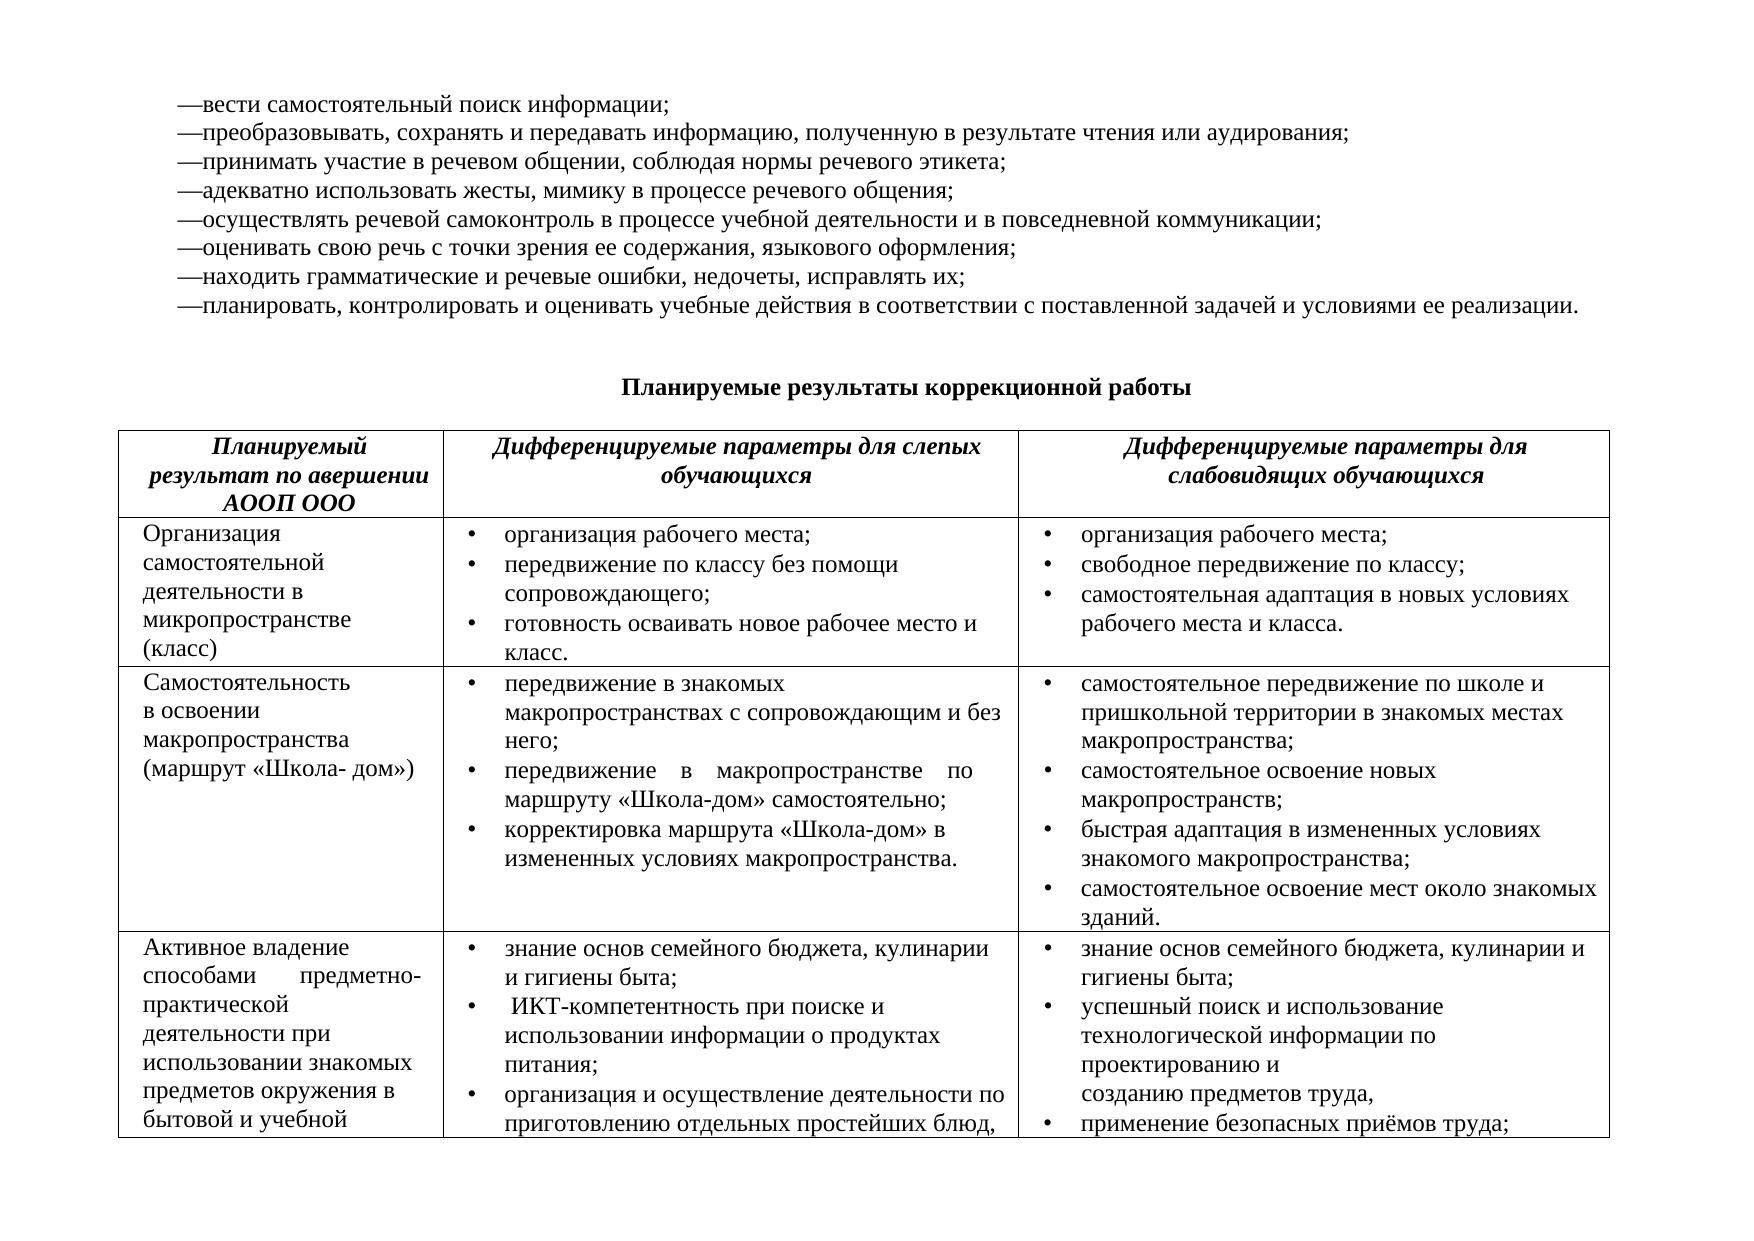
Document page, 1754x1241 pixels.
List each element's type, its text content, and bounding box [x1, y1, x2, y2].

table_cell Самостоятельность в освоении макропространства (маршрут «Школа- дом») [119, 667, 443, 931]
text —находить грамматические и речевые ошибки, недочеты, исправлять их; [118, 261, 1636, 290]
text —принимать участие в речевом общении, соблюдая нормы речевого этикета; [118, 146, 1636, 175]
table_header Дифференцируемые параметры для слабовидящих обучающихся [1019, 431, 1609, 517]
table_header Дифференцируемые параметры для слепых обучающихся [444, 431, 1018, 517]
text —преобразовывать, сохранять и передавать информацию, полученную в результате чтения или аудирования; [118, 117, 1636, 146]
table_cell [1019, 932, 1609, 1137]
text —адекватно использовать жесты, мимику в процессе речевого общения; [118, 175, 1636, 204]
table_cell передвижение в знакомых макропространствах с сопровождающим и без него; передвижение в макропространстве по маршруту «Школа-дом» самостоятельно; корректировка маршрута «Школа-дом» в измененных условиях макропространства. [444, 667, 1018, 931]
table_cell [119, 932, 443, 1137]
table_cell самостоятельное передвижение по школе и пришкольной территории в знакомых местах макропространства; самостоятельное освоение новых макропространств; быстрая адаптация в измененных условиях знакомого макропространства; самостоятельное освоение мест около знакомых зданий. [1019, 667, 1609, 931]
text —вести самостоятельный поиск информации; [118, 89, 1636, 117]
text —оценивать свою речь с точки зрения ее содержания, языкового оформления; [118, 232, 1636, 261]
table_cell организация рабочего места; передвижение по классу без помощи сопровождающего; готовность осваивать новое рабочее место и класс. [444, 518, 1018, 666]
table_header Планируемый результат по авершении AOOП ООО [119, 431, 443, 517]
table_cell организация рабочего места; свободное передвижение по классу; самостоятельная адаптация в новых условиях рабочего места и класса. [1019, 518, 1609, 666]
text Планируемые результаты коррекционной работы [118, 372, 1636, 401]
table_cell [444, 932, 1018, 1137]
table_cell Организация самостоятельной деятельности в микропространстве (класс) [119, 518, 443, 666]
text —осуществлять речевой самоконтроль в процессе учебной деятельности и в повседневной коммуникации; [118, 204, 1636, 232]
text —планировать, контролировать и оценивать учебные действия в соответствии с поставленной задачей и условиями ее реализации. [118, 290, 1636, 319]
